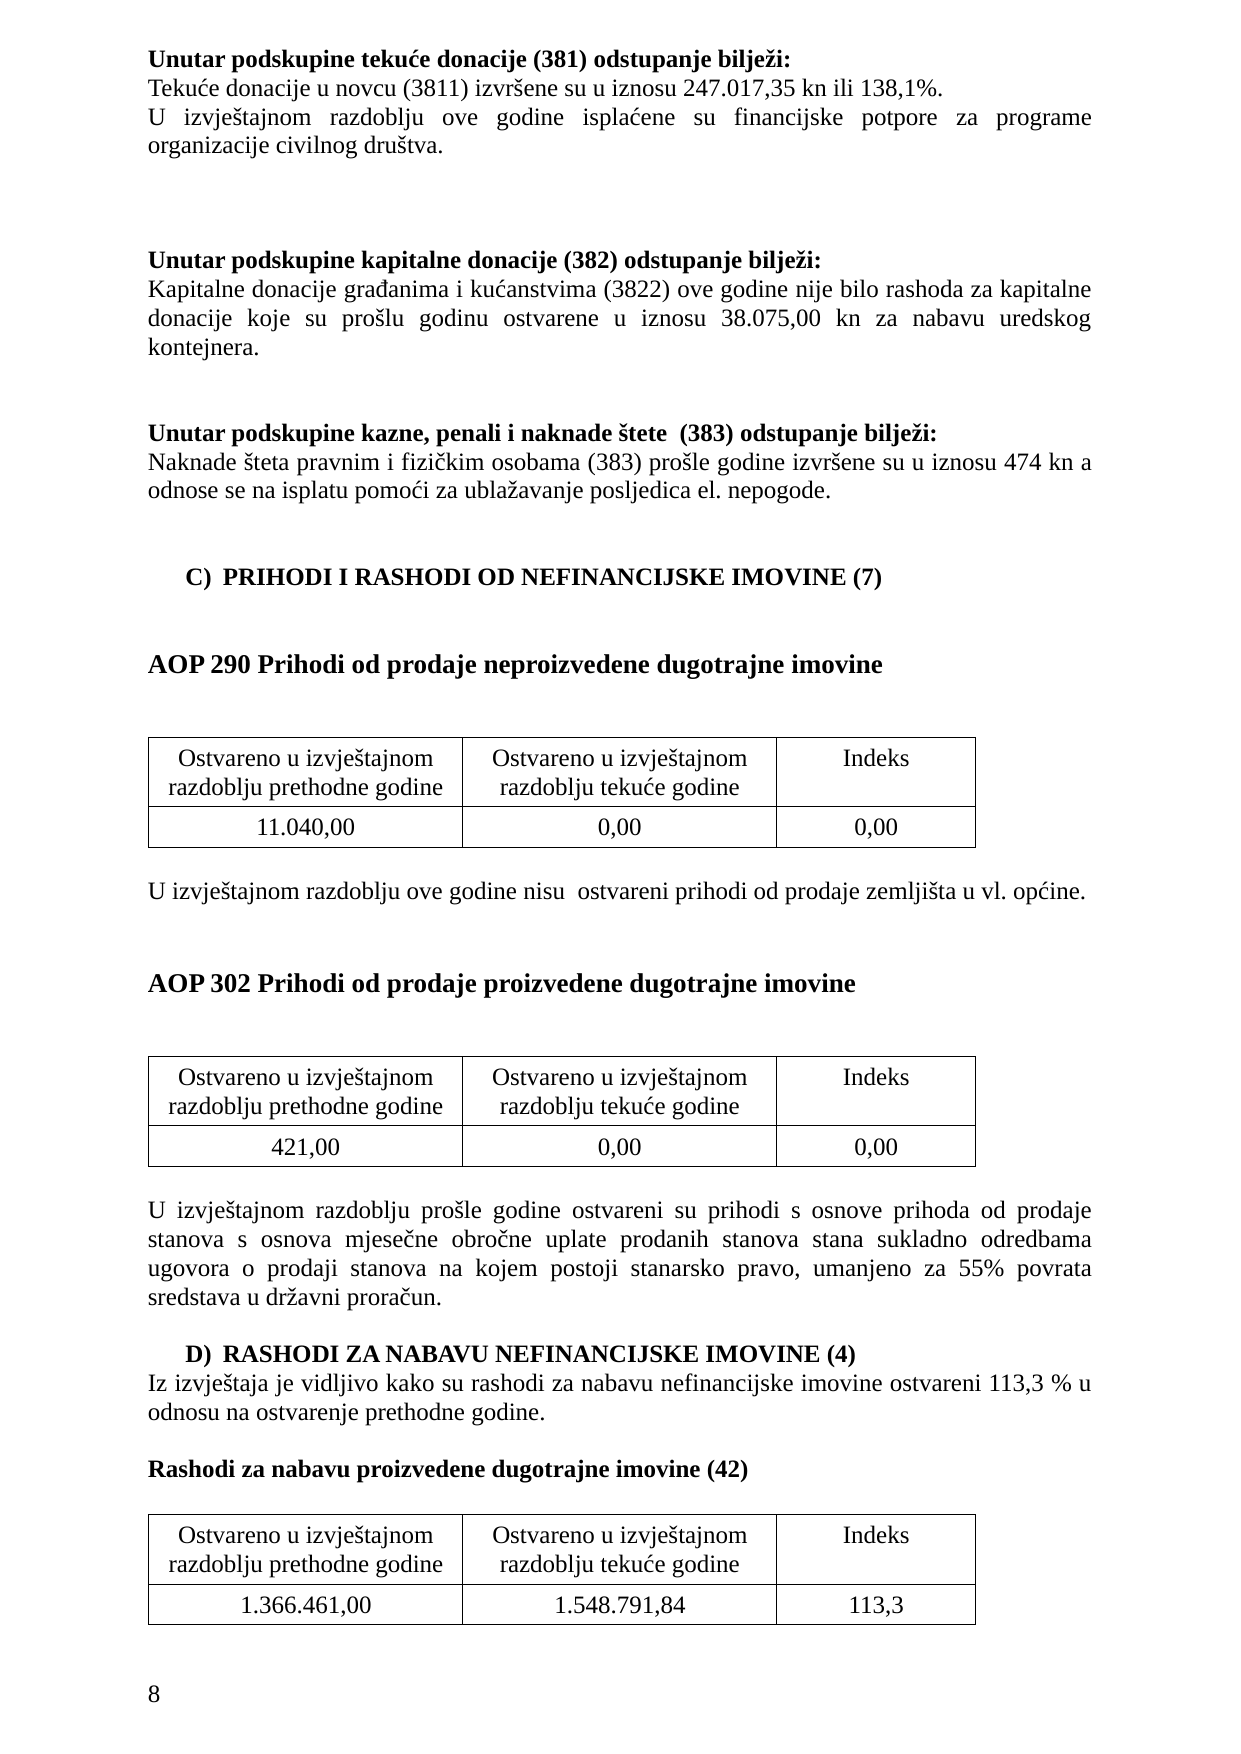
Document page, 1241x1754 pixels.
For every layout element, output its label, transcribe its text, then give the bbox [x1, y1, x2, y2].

table_header Indeks [777, 738, 975, 806]
text Rashodi za nabavu proizvedene dugotrajne imovine (42) [148, 1454, 1093, 1483]
text Unutar podskupine tekuće donacije (381) odstupanje bilježi: [148, 44, 1093, 73]
text Naknade šteta pravnim i fizičkim osobama (383) prošle godine izvršene su u iznosu 474 kn a odnose se na isplatu pomoći za ublažavanje posljedica el. nepogode. [148, 447, 1093, 504]
text Kapitalne donacije građanima i kućanstvima (3822) ove godine nije bilo rashoda za kapitalne donacije koje su prošlu godinu ostvarene u iznosu 38.075,00 kn za nabavu uredskog kontejnera. [148, 274, 1093, 361]
text Tekuće donacije u novcu (3811) izvršene su u iznosu 247.017,35 kn ili 138,1%. [148, 73, 1093, 102]
table_header Indeks [777, 1057, 975, 1125]
table_cell 421,00 [149, 1126, 462, 1166]
text Iz izvještaja je vidljivo kako su rashodi za nabavu nefinancijske imovine ostvareni 113,3 % u odnosu na ostvarenje prethodne godine. [148, 1368, 1093, 1425]
text Unutar podskupine kazne, penali i naknade štete (383) odstupanje bilježi: [148, 418, 1093, 447]
table_header Ostvareno u izvještajnom razdoblju prethodne godine [149, 1057, 462, 1125]
text AOP 290 Prihodi od prodaje neproizvedene dugotrajne imovine [148, 648, 1093, 679]
table_cell 0,00 [463, 1126, 776, 1166]
text AOP 302 Prihodi od prodaje proizvedene dugotrajne imovine [148, 967, 1093, 998]
table_header Ostvareno u izvještajnom razdoblju prethodne godine [149, 1515, 462, 1583]
table_cell 113,3 [777, 1585, 975, 1624]
list PRIHODI I RASHODI OD NEFINANCIJSKE IMOVINE (7) [185, 562, 1093, 591]
table_cell 0,00 [463, 807, 776, 847]
table_header Indeks [777, 1515, 975, 1583]
text U izvještajnom razdoblju prošle godine ostvareni su prihodi s osnove prihoda od prodaje stanova s osnova mjesečne obročne uplate prodanih stanova stana sukladno odredbama ugovora o prodaji stanova na kojem postoji stanarsko pravo, umanjeno za 55% povrata sredstava u državni proračun. [148, 1195, 1093, 1310]
table_cell 1.548.791,84 [463, 1585, 776, 1624]
text U izvještajnom razdoblju ove godine nisu ostvareni prihodi od prodaje zemljišta u vl. općine. [148, 876, 1093, 905]
table_header Ostvareno u izvještajnom razdoblju tekuće godine [463, 1057, 776, 1125]
table_cell 1.366.461,00 [149, 1585, 462, 1624]
text Unutar podskupine kapitalne donacije (382) odstupanje bilježi: [148, 246, 1093, 274]
table_cell 11.040,00 [149, 807, 462, 847]
table_cell 0,00 [777, 807, 975, 847]
table_header Ostvareno u izvještajnom razdoblju tekuće godine [463, 738, 776, 806]
list RASHODI ZA NABAVU NEFINANCIJSKE IMOVINE (4) [185, 1339, 1093, 1368]
text U izvještajnom razdoblju ove godine isplaćene su financijske potpore za programe organizacije civilnog društva. [148, 102, 1093, 159]
table_cell 0,00 [777, 1126, 975, 1166]
table_header Ostvareno u izvještajnom razdoblju tekuće godine [463, 1515, 776, 1583]
table_header Ostvareno u izvještajnom razdoblju prethodne godine [149, 738, 462, 806]
